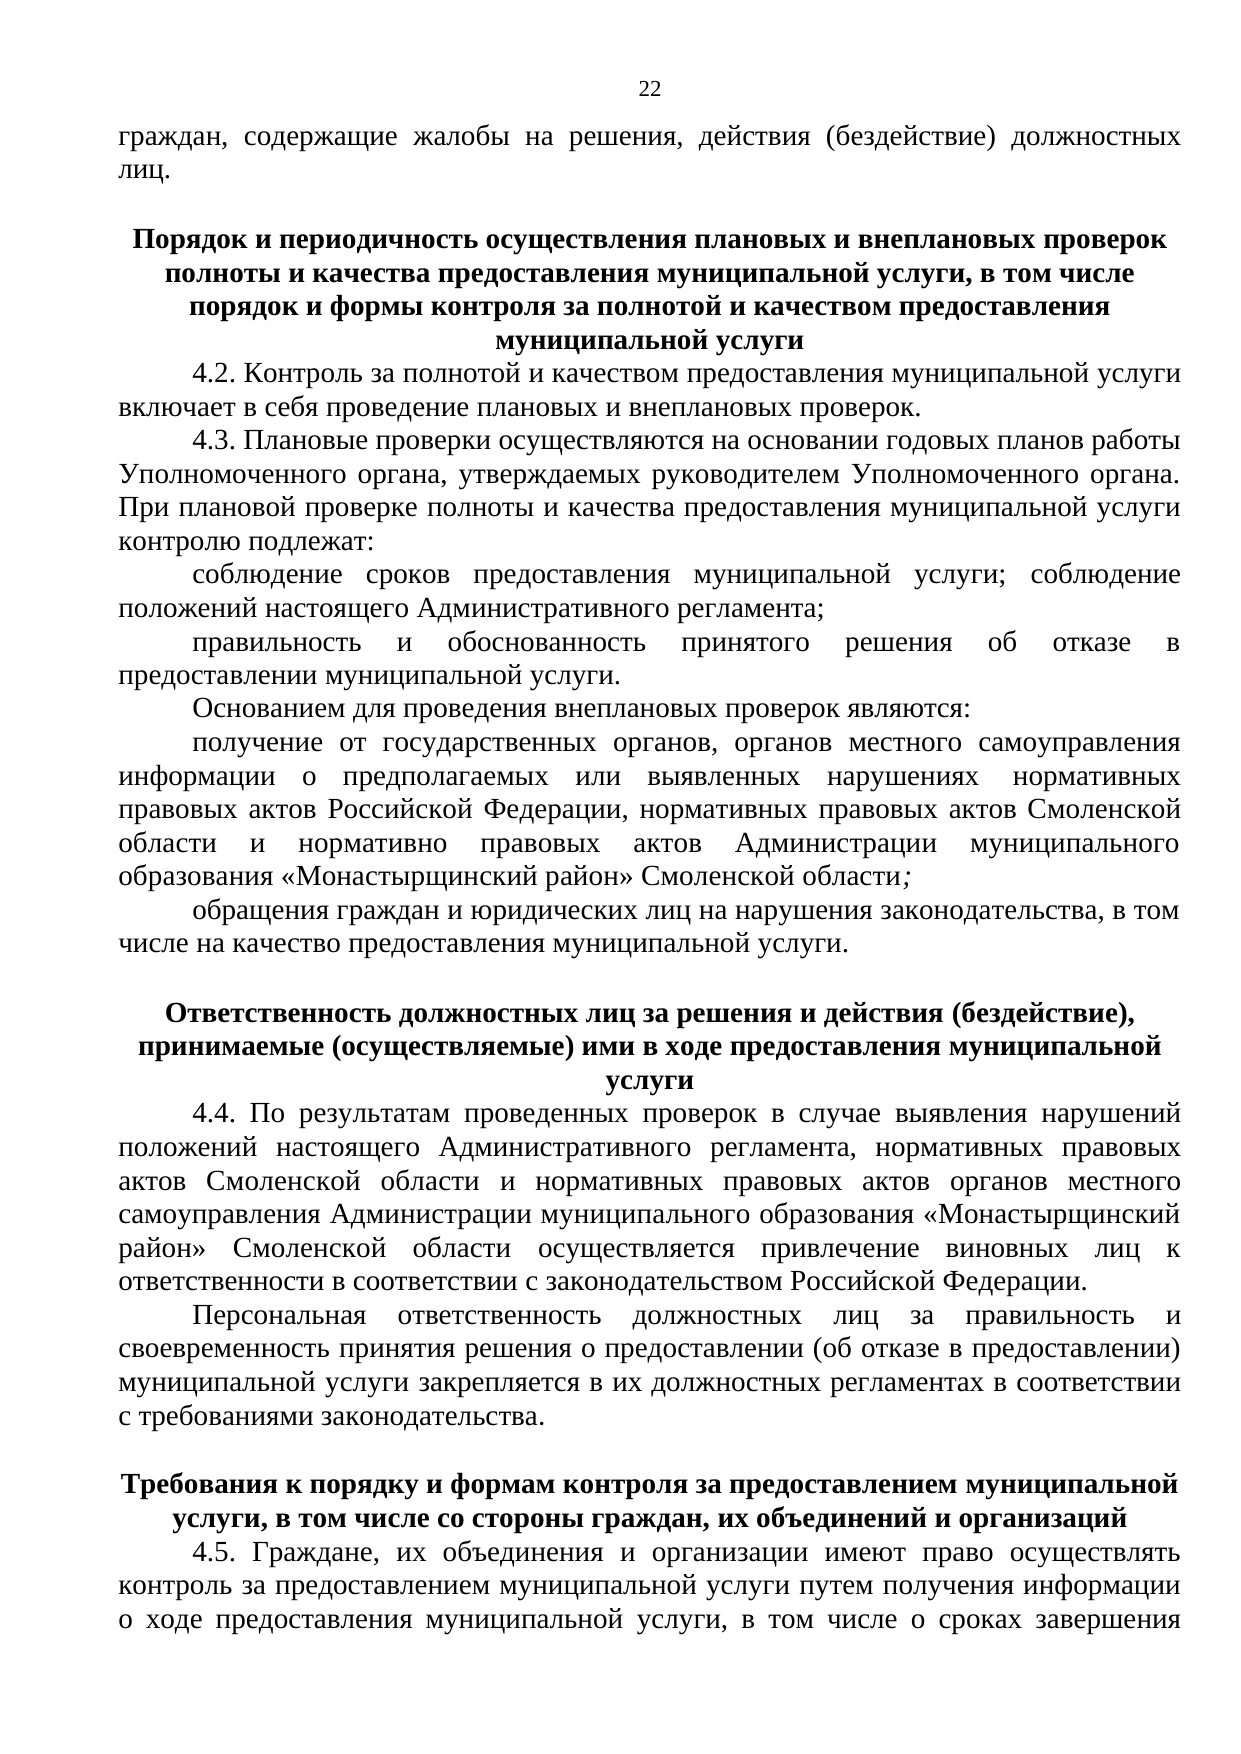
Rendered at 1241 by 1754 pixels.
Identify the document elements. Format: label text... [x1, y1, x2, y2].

list 4.2. Контроль за полнотой и качеством предоставления муниципальной услуги включает в себя проведение плановых и внеплановых проверок. [118, 355, 1181, 422]
text получение от государственных органов, органов местного самоуправления информации о предполагаемых или выявленных нарушениях нормативных правовых актов Российской Федерации, нормативных правовых актов Смоленской области и нормативно правовых актов Администрации муниципального образования «Монастырщинский район» Смоленской области; [118, 724, 1181, 892]
text обращения граждан и юридических лиц на нарушения законодательства, в том числе на качество предоставления муниципальной услуги. [118, 892, 1181, 959]
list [118, 1534, 1181, 1634]
text правильность и обоснованность принятого решения об отказе в предоставлении муниципальной услуги. [118, 624, 1181, 691]
subtitle Порядок и периодичность осуществления плановых и внеплановых проверок полноты и качества предоставления муниципальной услуги, в том числе порядок и формы контроля за полнотой и качеством предоставления муниципальной услуги [118, 221, 1181, 355]
text Основанием для проведения внеплановых проверок являются: [118, 691, 1181, 724]
list 4.4. По результатам проведенных проверок в случае выявления нарушений положений настоящего Административного регламента, нормативных правовых актов Смоленской области и нормативных правовых актов органов местного самоуправления Администрации муниципального образования «Монастырщинский район» Смоленской области осуществляется привлечение виновных лиц к ответственности в соответствии с законодательством Российской Федерации. [118, 1096, 1181, 1297]
subtitle Ответственность должностных лиц за решения и действия (бездействие), принимаемые (осуществляемые) ими в ходе предоставления муниципальной услуги [118, 995, 1181, 1096]
text соблюдение сроков предоставления муниципальной услуги; соблюдение положений настоящего Административного регламента; [118, 557, 1181, 624]
text Персональная ответственность должностных лиц за правильность и своевременность принятия решения о предоставлении (об отказе в предоставлении) муниципальной услуги закрепляется в их должностных регламентах в соответствии с требованиями законодательства. [118, 1297, 1181, 1433]
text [118, 118, 1181, 185]
list 4.3. Плановые проверки осуществляются на основании годовых планов работы Уполномоченного органа, утверждаемых руководителем Уполномоченного органа. При плановой проверке полноты и качества предоставления муниципальной услуги контролю подлежат: [118, 422, 1181, 557]
subtitle Требования к порядку и формам контроля за предоставлением муниципальной услуги, в том числе со стороны граждан, их объединений и организаций [118, 1467, 1181, 1534]
